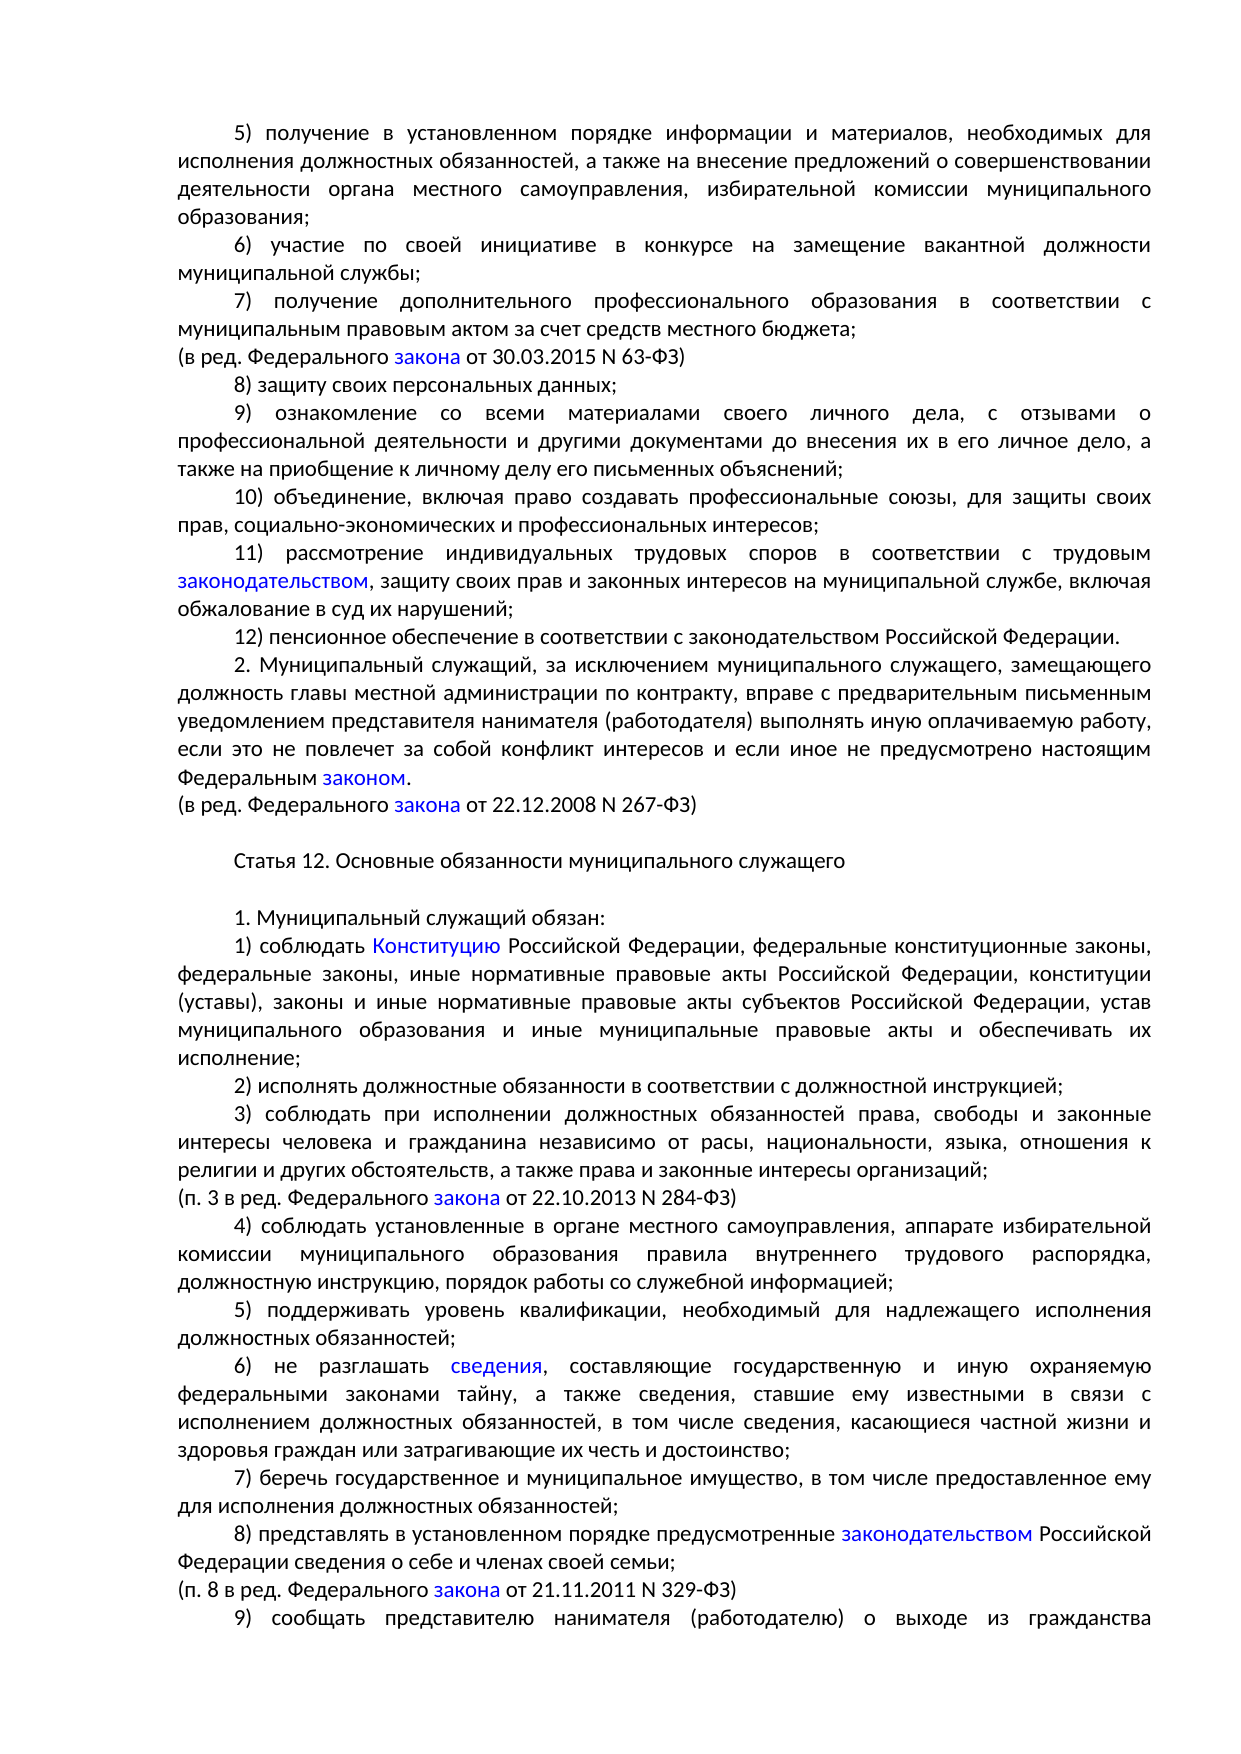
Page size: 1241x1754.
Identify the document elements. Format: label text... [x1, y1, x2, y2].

text 6) участие по своей инициативе в конкурсе на замещение вакантной должности муниципальной службы; [177, 230, 1152, 286]
text (в ред. Федерального закона от 30.03.2015 N 63-ФЗ) [177, 342, 1152, 370]
text 5) поддерживать уровень квалификации, необходимый для надлежащего исполнения должностных обязанностей; [177, 1295, 1152, 1351]
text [177, 1603, 1152, 1631]
text 10) объединение, включая право создавать профессиональные союзы, для защиты своих прав, социально-экономических и профессиональных интересов; [177, 482, 1152, 538]
text 1) соблюдать Конституцию Российской Федерации, федеральные конституционные законы, федеральные законы, иные нормативные правовые акты Российской Федерации, конституции (уставы), законы и иные нормативные правовые акты субъектов Российской Федерации, устав муниципального образования и иные муниципальные правовые акты и обеспечивать их исполнение; [177, 931, 1152, 1071]
text 7) беречь государственное и муниципальное имущество, в том числе предоставленное ему для исполнения должностных обязанностей; [177, 1463, 1152, 1519]
text Статья 12. Основные обязанности муниципального служащего [177, 847, 1152, 875]
text (п. 3 в ред. Федерального закона от 22.10.2013 N 284-ФЗ) [177, 1183, 1152, 1211]
text 5) получение в установленном порядке информации и материалов, необходимых для исполнения должностных обязанностей, а также на внесение предложений о совершенствовании деятельности органа местного самоуправления, избирательной комиссии муниципального образования; [177, 118, 1152, 230]
text 7) получение дополнительного профессионального образования в соответствии с муниципальным правовым актом за счет средств местного бюджета; [177, 286, 1152, 342]
text (в ред. Федерального закона от 22.12.2008 N 267-ФЗ) [177, 791, 1152, 819]
text 9) ознакомление со всеми материалами своего личного дела, с отзывами о профессиональной деятельности и другими документами до внесения их в его личное дело, а также на приобщение к личному делу его письменных объяснений; [177, 398, 1152, 482]
text 11) рассмотрение индивидуальных трудовых споров в соответствии с трудовым законодательством, защиту своих прав и законных интересов на муниципальной службе, включая обжалование в суд их нарушений; [177, 538, 1152, 622]
text 6) не разглашать сведения, составляющие государственную и иную охраняемую федеральными законами тайну, а также сведения, ставшие ему известными в связи с исполнением должностных обязанностей, в том числе сведения, касающиеся частной жизни и здоровья граждан или затрагивающие их честь и достоинство; [177, 1351, 1152, 1463]
text 1. Муниципальный служащий обязан: [177, 903, 1152, 931]
text 4) соблюдать установленные в органе местного самоуправления, аппарате избирательной комиссии муниципального образования правила внутреннего трудового распорядка, должностную инструкцию, порядок работы со служебной информацией; [177, 1211, 1152, 1295]
text (п. 8 в ред. Федерального закона от 21.11.2011 N 329-ФЗ) [177, 1575, 1152, 1603]
text 8) защиту своих персональных данных; [177, 370, 1152, 398]
text 12) пенсионное обеспечение в соответствии с законодательством Российской Федерации. [177, 622, 1152, 651]
text 2) исполнять должностные обязанности в соответствии с должностной инструкцией; [177, 1071, 1152, 1099]
text 2. Муниципальный служащий, за исключением муниципального служащего, замещающего должность главы местной администрации по контракту, вправе с предварительным письменным уведомлением представителя нанимателя (работодателя) выполнять иную оплачиваемую работу, если это не повлечет за собой конфликт интересов и если иное не предусмотрено настоящим Федеральным законом. [177, 651, 1152, 791]
text 8) представлять в установленном порядке предусмотренные законодательством Российской Федерации сведения о себе и членах своей семьи; [177, 1519, 1152, 1575]
text 3) соблюдать при исполнении должностных обязанностей права, свободы и законные интересы человека и гражданина независимо от расы, национальности, языка, отношения к религии и других обстоятельств, а также права и законные интересы организаций; [177, 1099, 1152, 1183]
